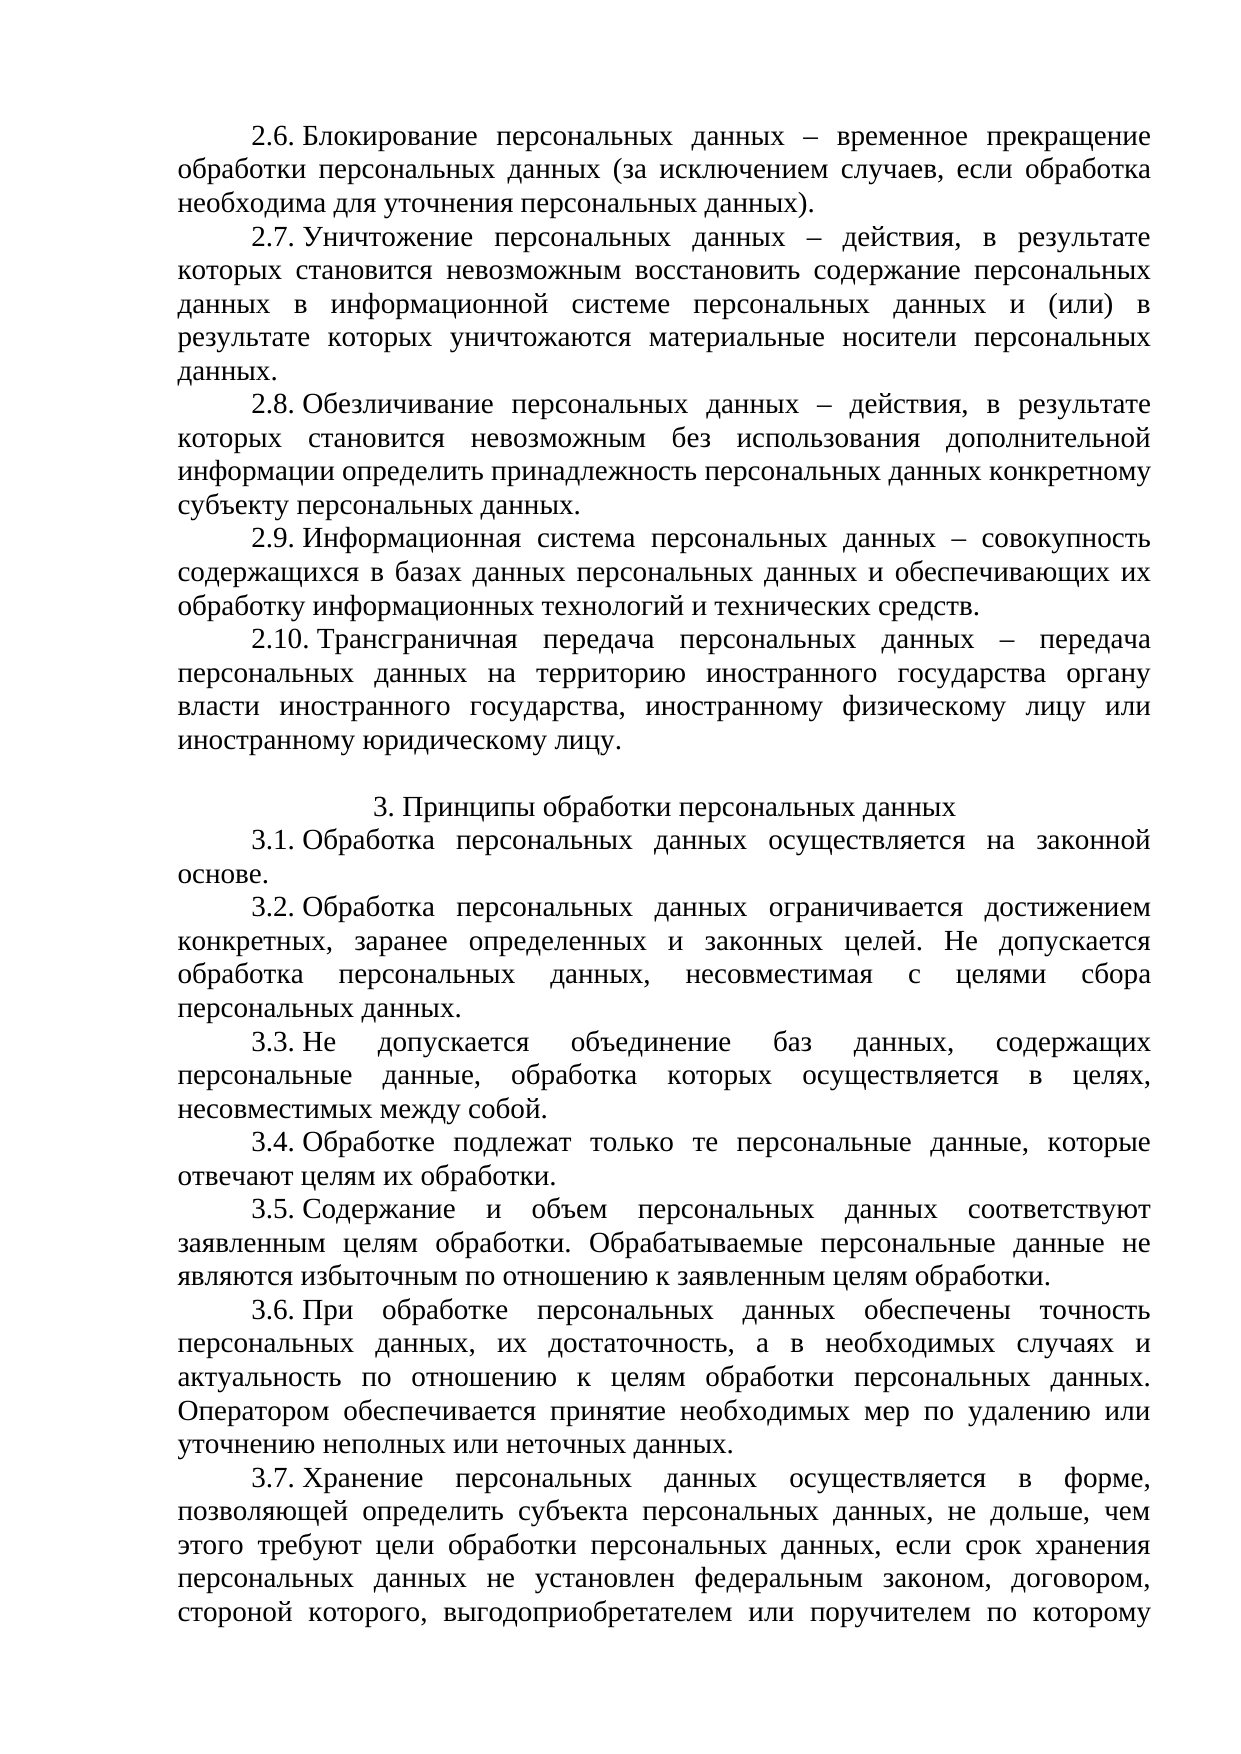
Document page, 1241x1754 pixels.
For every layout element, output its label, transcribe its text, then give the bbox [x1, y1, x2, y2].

list Информационная система персональных данных – совокупность содержащихся в базах данных персональных данных и обеспечивающих их обработку информационных технологий и технических средств. [177, 521, 1152, 621]
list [177, 1460, 1152, 1627]
list Обезличивание персональных данных – действия, в результате которых становится невозможным без использования дополнительной информации определить принадлежность персональных данных конкретному субъекту персональных данных. [177, 386, 1152, 521]
list Обработке подлежат только те персональные данные, которые отвечают целям их обработки. [177, 1124, 1152, 1191]
list Обработка персональных данных осуществляется на законной основе. [177, 822, 1152, 889]
list Обработка персональных данных ограничивается достижением конкретных, заранее определенных и законных целей. Не допускается обработка персональных данных, несовместимая с целями сбора персональных данных. [177, 889, 1152, 1024]
list Содержание и объем персональных данных соответствуют заявленным целям обработки. Обрабатываемые персональные данные не являются избыточным по отношению к заявленным целям обработки. [177, 1191, 1152, 1292]
list При обработке персональных данных обеспечены точность персональных данных, их достаточность, а в необходимых случаях и актуальность по отношению к целям обработки персональных данных. Оператором обеспечивается принятие необходимых мер по удалению или уточнению неполных или неточных данных. [177, 1292, 1152, 1460]
list Принципы обработки персональных данных [177, 789, 1152, 822]
list Не допускается объединение баз данных, содержащих персональные данные, обработка которых осуществляется в целях, несовместимых между собой. [177, 1024, 1152, 1124]
list Уничтожение персональных данных – действия, в результате которых становится невозможным восстановить содержание персональных данных в информационной системе персональных данных и (или) в результате которых уничтожаются материальные носители персональных данных. [177, 219, 1152, 386]
list Трансграничная передача персональных данных – передача персональных данных на территорию иностранного государства органу власти иностранного государства, иностранному физическому лицу или иностранному юридическому лицу. [177, 621, 1152, 755]
list Блокирование персональных данных – временное прекращение обработки персональных данных (за исключением случаев, если обработка необходима для уточнения персональных данных). [177, 118, 1152, 219]
